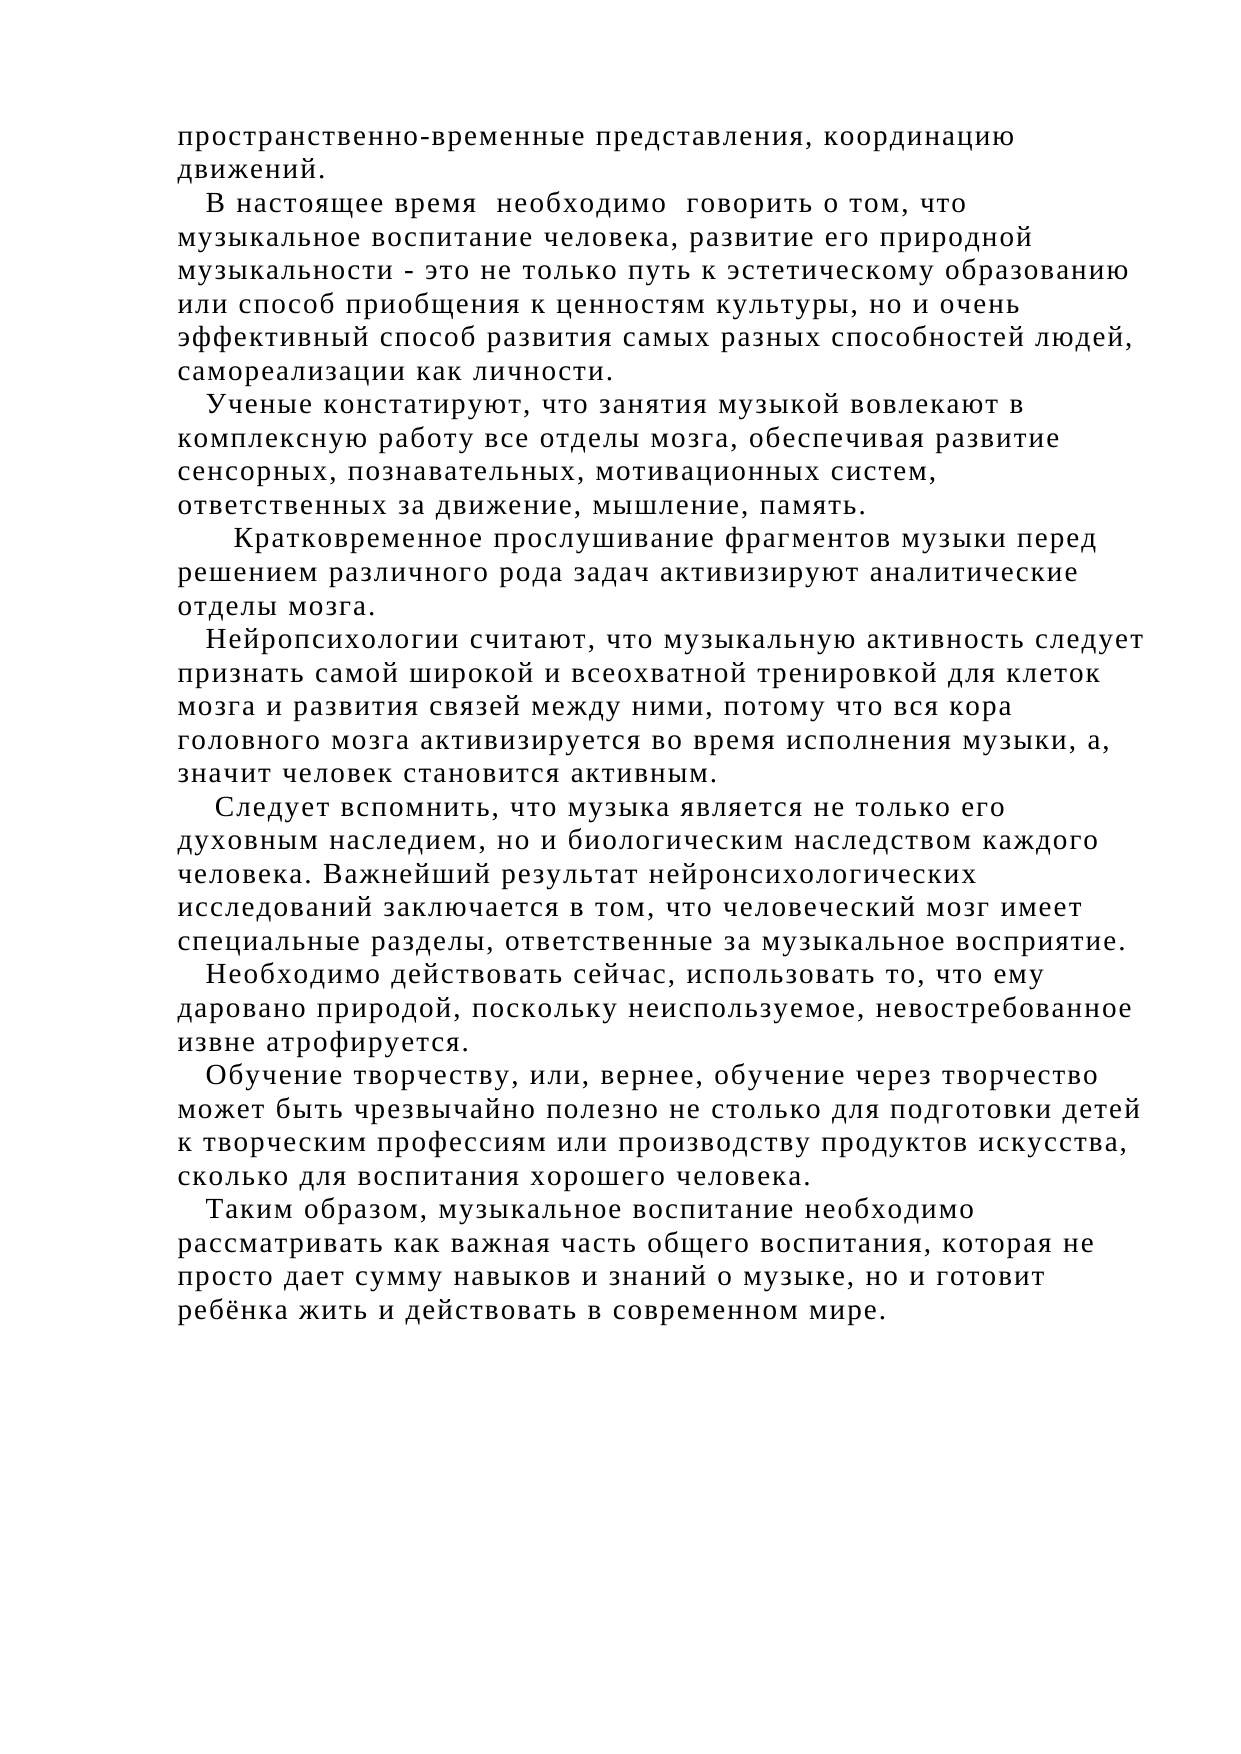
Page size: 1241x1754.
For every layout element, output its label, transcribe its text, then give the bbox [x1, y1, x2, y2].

text Кратковременное прослушивание фрагментов музыки перед решением различного рода задач активизируют аналитические отделы мозга. [177, 521, 1152, 621]
text Нейропсихологии считают, что музыкальную активность следует признать самой широкой и всеохватной тренировкой для клеток мозга и развития связей между ними, потому что вся кора головного мозга активизируется во время исполнения музыки, а, значит человек становится активным. [177, 621, 1152, 789]
text Необходимо действовать сейчас, использовать то, что ему даровано природой, поскольку неиспользуемое, невостребованное извне атрофируется. [177, 957, 1152, 1057]
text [177, 118, 1152, 185]
text В настоящее время необходимо говорить о том, что музыкальное воспитание человека, развитие его природной музыкальности - это не только путь к эстетическому образованию или способ приобщения к ценностям культуры, но и очень эффективный способ развития самых разных способностей людей, самореализации как личности. [177, 185, 1152, 386]
text Следует вспомнить, что музыка является не только его духовным наследием, но и биологическим наследством каждого человека. Важнейший результат нейронсихологических исследований заключается в том, что человеческий мозг имеет специальные разделы, ответственные за музыкальное восприятие. [177, 789, 1152, 957]
text Обучение творчеству, или, вернее, обучение через творчество может быть чрезвычайно полезно не столько для подготовки детей к творческим профессиям или производству продуктов искусства, сколько для воспитания хорошего человека. [177, 1057, 1152, 1191]
text Таким образом, музыкальное воспитание необходимо рассматривать как важная часть общего воспитания, которая не просто дает сумму навыков и знаний о музыке, но и готовит ребёнка жить и действовать в современном мире. [177, 1191, 1152, 1326]
text Ученые констатируют, что занятия музыкой вовлекают в комплексную работу все отделы мозга, обеспечивая развитие сенсорных, познавательных, мотивационных систем, ответственных за движение, мышление, память. [177, 386, 1152, 521]
